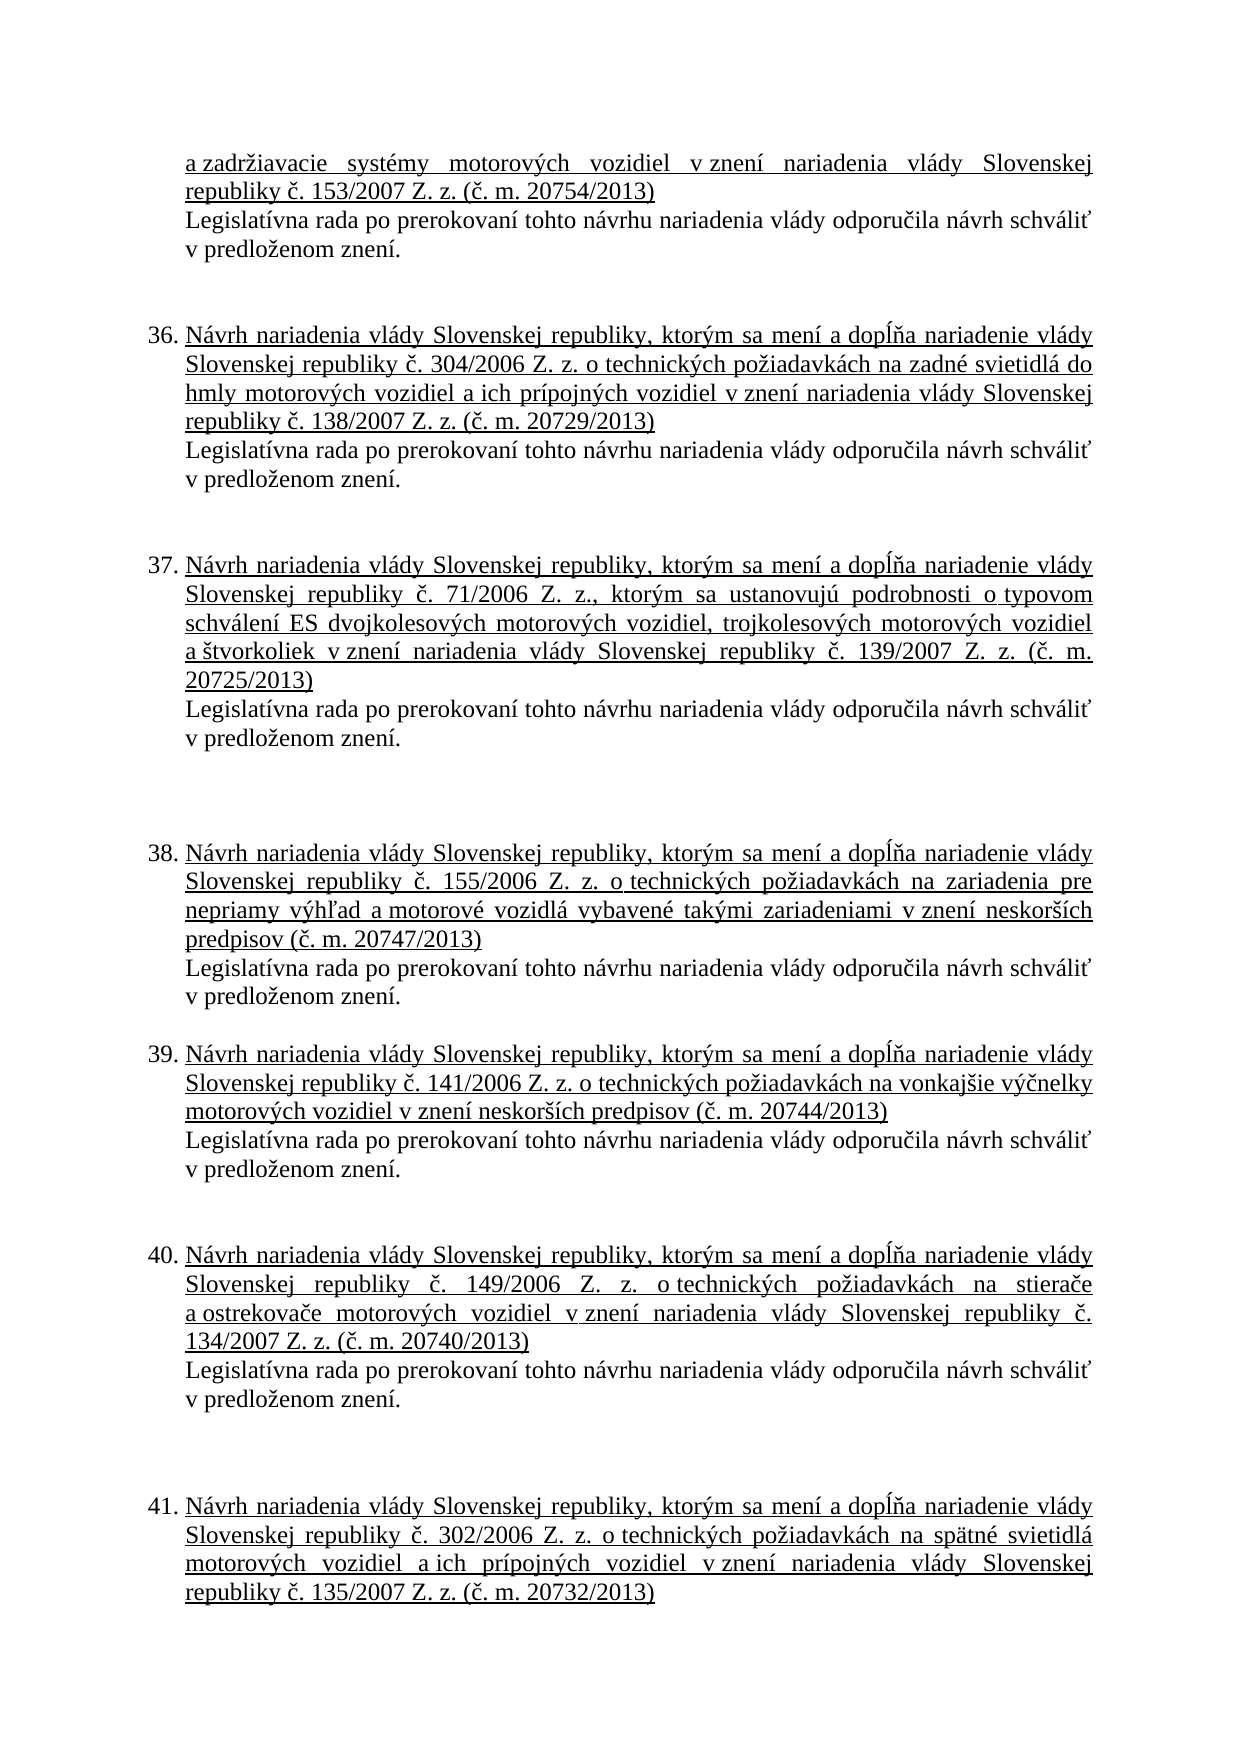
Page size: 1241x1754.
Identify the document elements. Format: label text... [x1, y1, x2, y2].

list Legislatívna rada po prerokovaní tohto návrhu nariadenia vlády odporučila návrh schváliť v predloženom znení. [185, 1355, 1093, 1413]
list Legislatívna rada po prerokovaní tohto návrhu nariadenia vlády odporučila návrh schváliť v predloženom znení. [185, 1125, 1093, 1183]
list Legislatívna rada po prerokovaní tohto návrhu nariadenia vlády odporučila návrh schváliť v predloženom znení. [185, 205, 1093, 263]
list Legislatívna rada po prerokovaní tohto návrhu nariadenia vlády odporučila návrh schváliť v predloženom znení. [185, 694, 1093, 751]
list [148, 148, 1093, 205]
list Návrh nariadenia vlády Slovenskej republiky, ktorým sa mení a dopĺňa nariadenie vlády Slovenskej republiky č. 304/2006 Z. z. o technických požiadavkách na zadné svietidlá do hmly motorových vozidiel a ich prípojných vozidiel v znení nariadenia vlády Slovenskej republiky č. 138/2007 Z. z. (č. m. 20729/2013) [148, 320, 1093, 435]
list Návrh nariadenia vlády Slovenskej republiky, ktorým sa mení a dopĺňa nariadenie vlády Slovenskej republiky č. 155/2006 Z. z. o technických požiadavkách na zariadenia pre nepriamy výhľad a motorové vozidlá vybavené takými zariadeniami v znení neskorších predpisov (č. m. 20747/2013) [148, 838, 1093, 953]
list Legislatívna rada po prerokovaní tohto návrhu nariadenia vlády odporučila návrh schváliť v predloženom znení. [185, 435, 1093, 493]
list Návrh nariadenia vlády Slovenskej republiky, ktorým sa mení a dopĺňa nariadenie vlády Slovenskej republiky č. 141/2006 Z. z. o technických požiadavkách na vonkajšie výčnelky motorových vozidiel v znení neskorších predpisov (č. m. 20744/2013) [148, 1039, 1093, 1125]
list Legislatívna rada po prerokovaní tohto návrhu nariadenia vlády odporučila návrh schváliť v predloženom znení. [185, 953, 1093, 1010]
list Návrh nariadenia vlády Slovenskej republiky, ktorým sa mení a dopĺňa nariadenie vlády Slovenskej republiky č. 71/2006 Z. z., ktorým sa ustanovujú podrobnosti o typovom schválení ES dvojkolesových motorových vozidiel, trojkolesových motorových vozidiel a štvorkoliek v znení nariadenia vlády Slovenskej republiky č. 139/2007 Z. z. (č. m. 20725/2013) [148, 550, 1093, 694]
list Návrh nariadenia vlády Slovenskej republiky, ktorým sa mení a dopĺňa nariadenie vlády Slovenskej republiky č. 302/2006 Z. z. o technických požiadavkách na spätné svietidlá motorových vozidiel a ich prípojných vozidiel v znení nariadenia vlády Slovenskej republiky č. 135/2007 Z. z. (č. m. 20732/2013) [148, 1491, 1093, 1606]
list Návrh nariadenia vlády Slovenskej republiky, ktorým sa mení a dopĺňa nariadenie vlády Slovenskej republiky č. 149/2006 Z. z. o technických požiadavkách na stierače a ostrekovače motorových vozidiel v znení nariadenia vlády Slovenskej republiky č. 134/2007 Z. z. (č. m. 20740/2013) [148, 1240, 1093, 1355]
